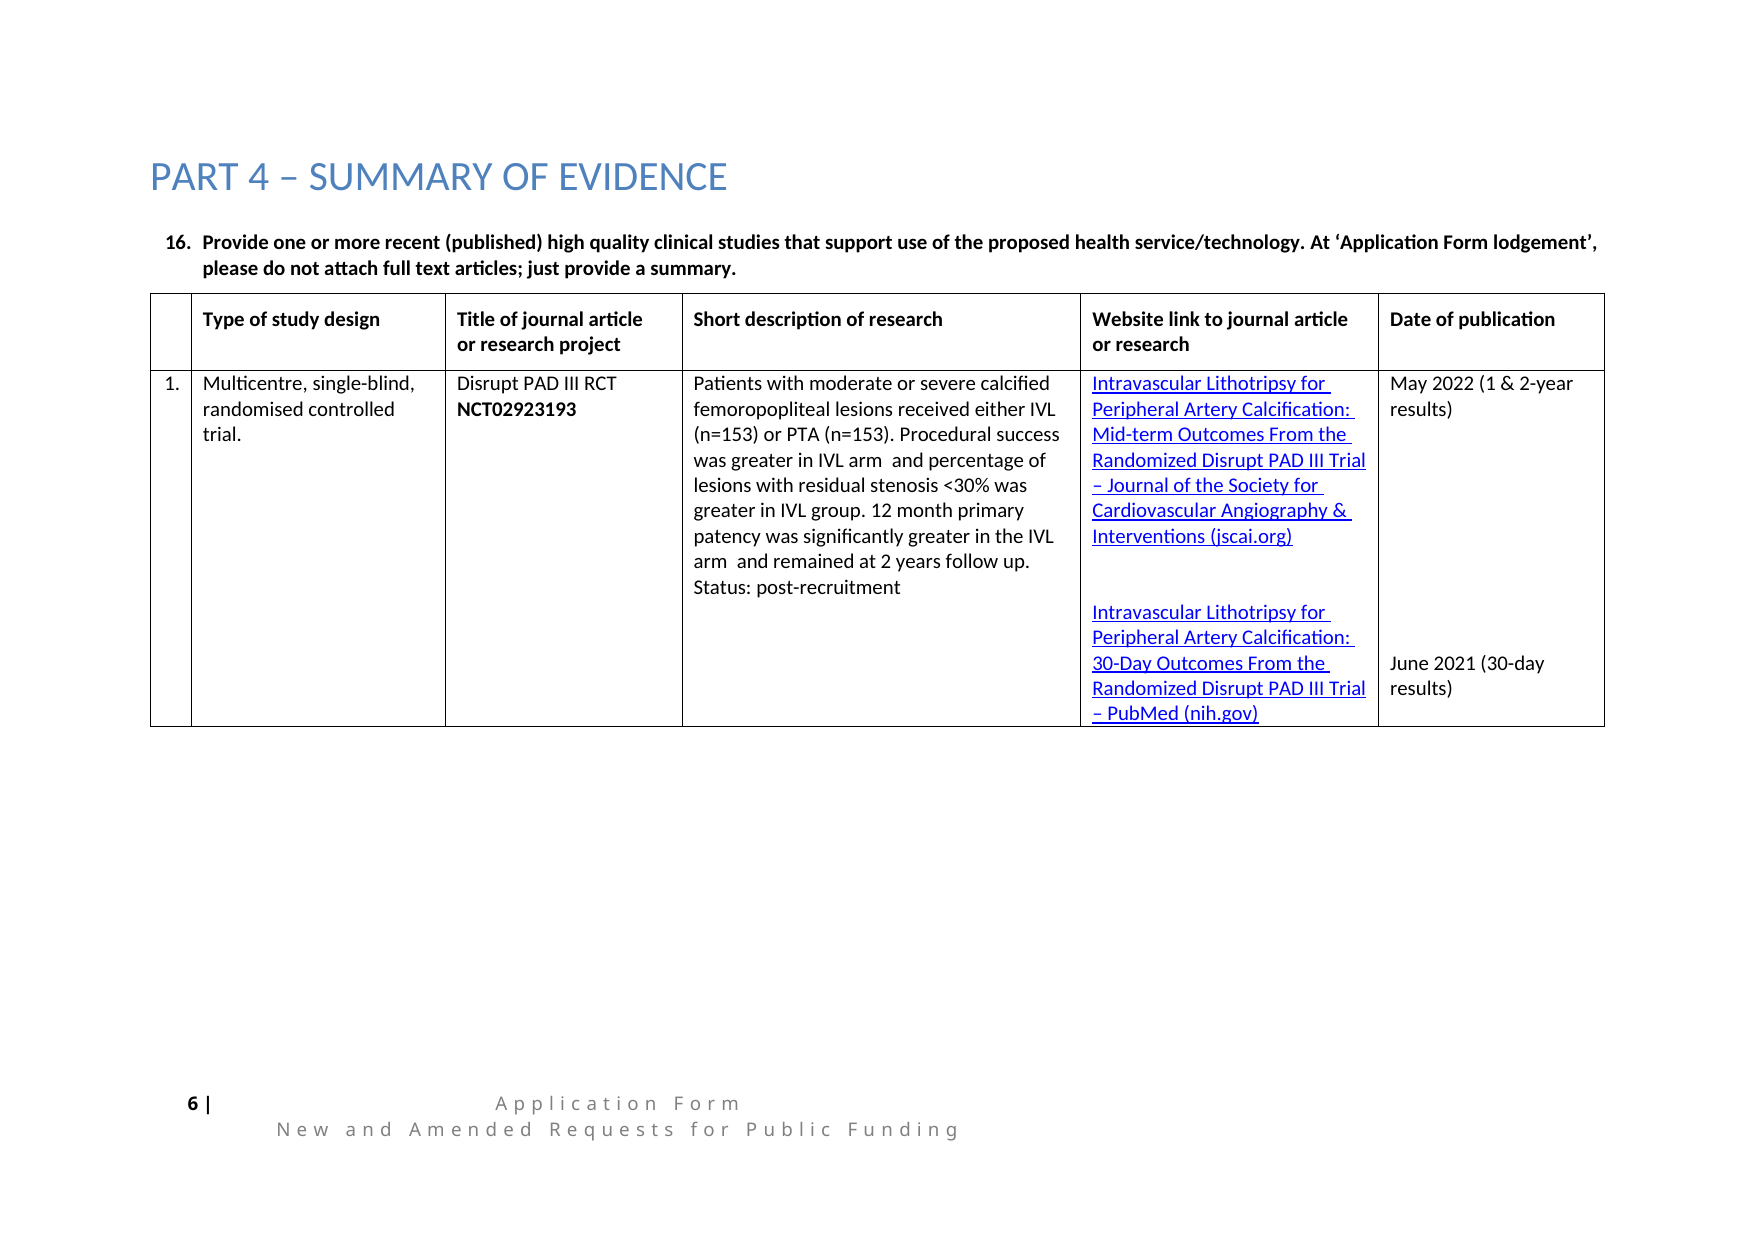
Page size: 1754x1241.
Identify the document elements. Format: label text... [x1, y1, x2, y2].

table_cell Disrupt PAD III RCT NCT02923193 [446, 371, 682, 726]
table_cell 1. [151, 371, 191, 726]
table_cell May 2022 (1 & 2-year results) June 2021 (30-day results) [1379, 371, 1604, 726]
table_header [151, 294, 191, 369]
table_header Type of study design [192, 294, 445, 369]
subtitle PART 4 – SUMMARY OF EVIDENCE [150, 150, 1604, 201]
table_header Title of journal article or research project [446, 294, 682, 369]
table_cell Patients with moderate or severe calcified femoropopliteal lesions received either IVL (n=153) or PTA (n=153). Procedural success was greater in IVL arm and percentage of lesions with residual stenosis <30% was greater in IVL group. 12 month primary patency was significantly greater in the IVL arm and remained at 2 years follow up. Status: post-recruitment [683, 371, 1080, 726]
table_cell Multicentre, single-blind, randomised controlled trial. [192, 371, 445, 726]
table_cell Intravascular Lithotripsy for Peripheral Artery Calcification: Mid-term Outcomes From the Randomized Disrupt PAD III Trial – Journal of the Society for Cardiovascular Angiography & Interventions (jscai.org) Intravascular Lithotripsy for Peripheral Artery Calcification: 30-Day Outcomes From the Randomized Disrupt PAD III Trial – PubMed (nih.gov) [1081, 371, 1378, 726]
table_header Short description of research [683, 294, 1080, 369]
table_header Date of publication [1379, 294, 1604, 369]
subtitle Provide one or more recent (published) high quality clinical studies that support use of the proposed health service/technology. At ‘Application Form lodgement’, please do not attach full text articles; just provide a summary. [165, 229, 1604, 280]
table_header Website link to journal article or research [1081, 294, 1378, 369]
